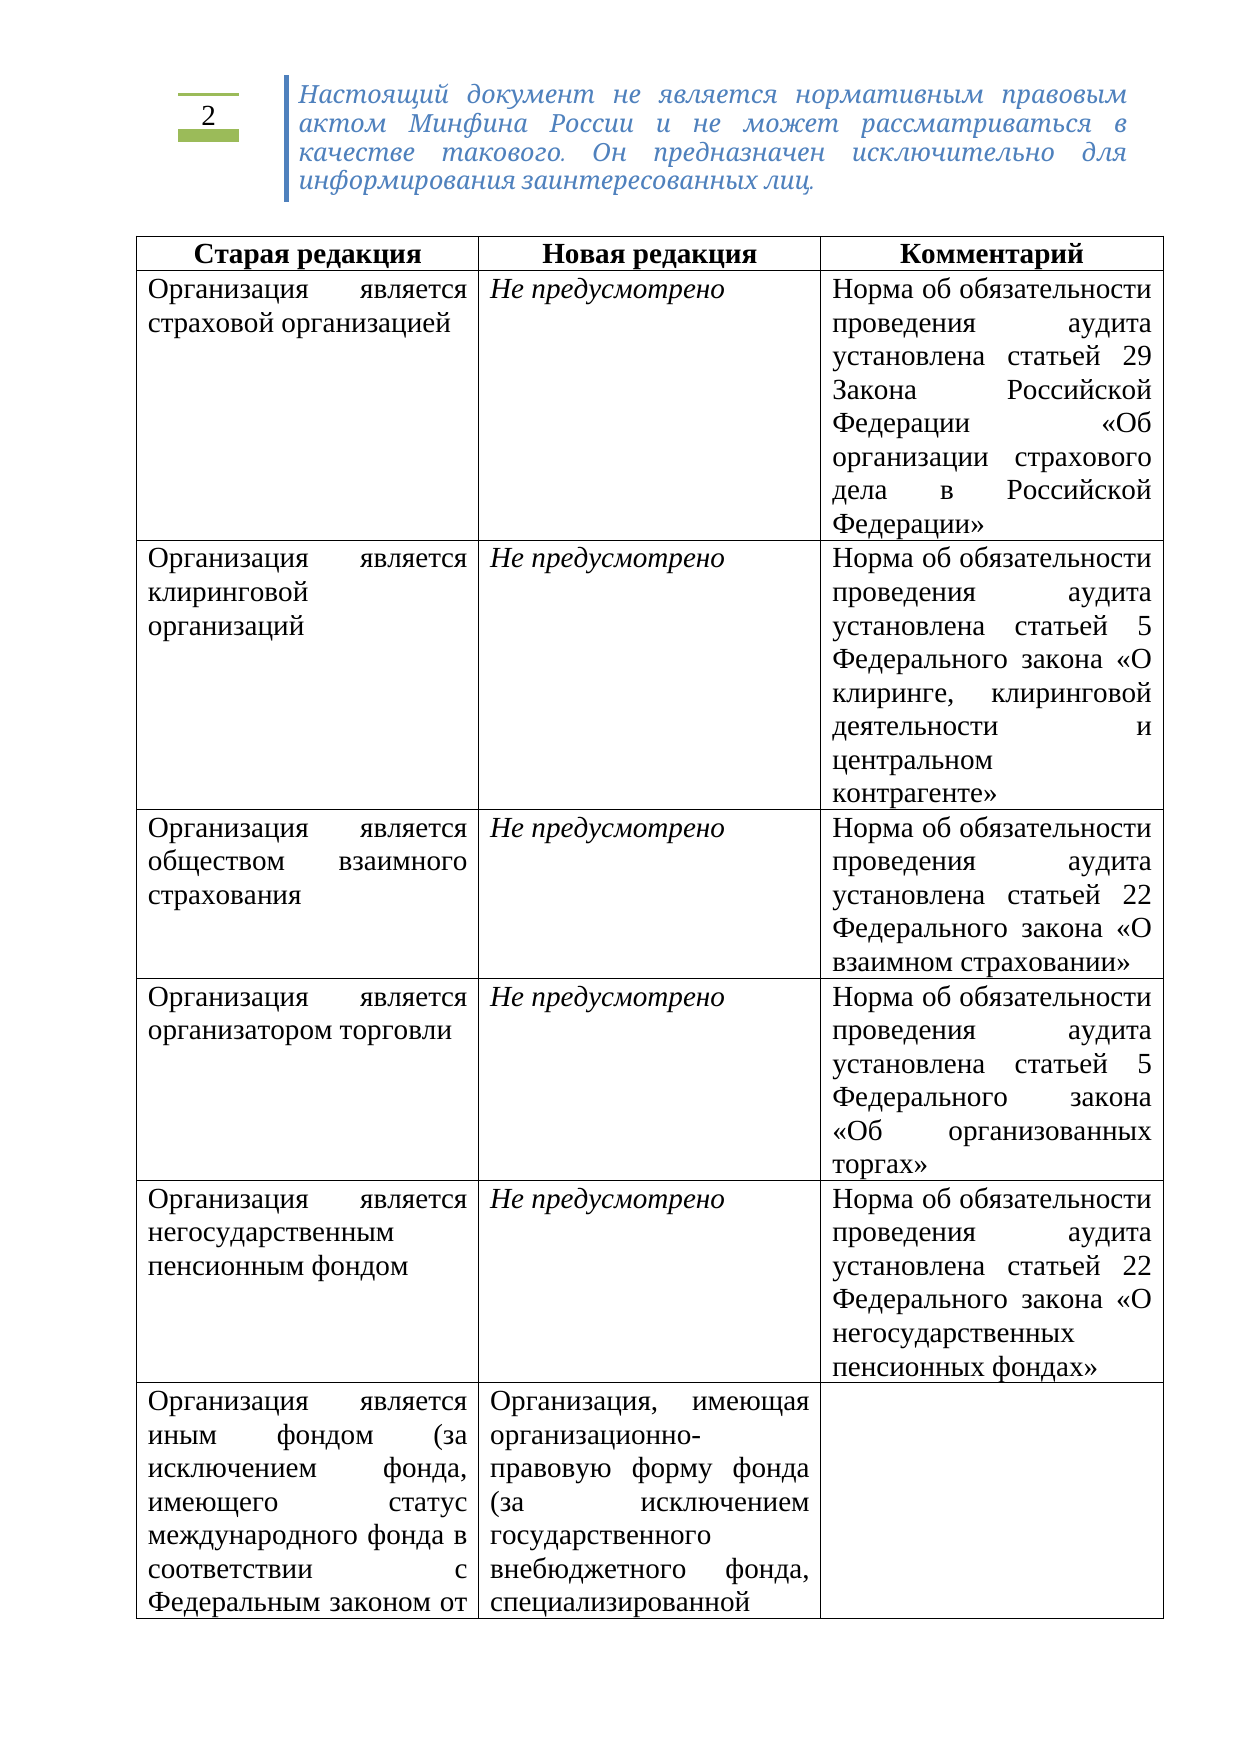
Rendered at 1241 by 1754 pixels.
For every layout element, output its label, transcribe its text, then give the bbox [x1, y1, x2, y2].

table_cell Организация является организатором торговли [137, 979, 478, 1180]
table_cell Не предусмотрено [479, 541, 820, 809]
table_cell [137, 1383, 478, 1618]
table_cell Не предусмотрено [479, 979, 820, 1180]
table_cell Норма об обязательности проведения аудита установлена статьей 29 Закона Российской Федерации «Об организации страхового дела в Российской Федерации» [821, 271, 1163, 539]
table_cell Норма об обязательности проведения аудита установлена статьей 5 Федерального закона «О клиринге, клиринговой деятельности и центральном контрагенте» [821, 541, 1163, 809]
table_header Новая редакция [479, 237, 820, 270]
table_cell Норма об обязательности проведения аудита установлена статьей 5 Федерального закона «Об организованных торгах» [821, 979, 1163, 1180]
table_cell Организация является негосударственным пенсионным фондом [137, 1181, 478, 1382]
table_cell Норма об обязательности проведения аудита установлена статьей 22 Федерального закона «О взаимном страховании» [821, 810, 1163, 978]
table_cell Не предусмотрено [479, 271, 820, 539]
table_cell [479, 1383, 820, 1618]
table_cell Организация является клиринговой организаций [137, 541, 478, 809]
table_header Комментарий [821, 237, 1163, 270]
table_cell Не предусмотрено [479, 810, 820, 978]
table_header Старая редакция [137, 237, 478, 270]
table_cell Организация является обществом взаимного страхования [137, 810, 478, 978]
table_cell Норма об обязательности проведения аудита установлена статьей 22 Федерального закона «О негосударственных пенсионных фондах» [821, 1181, 1163, 1382]
table_cell [821, 1383, 1163, 1618]
table_cell Организация является страховой организацией [137, 271, 478, 539]
table_cell Не предусмотрено [479, 1181, 820, 1382]
